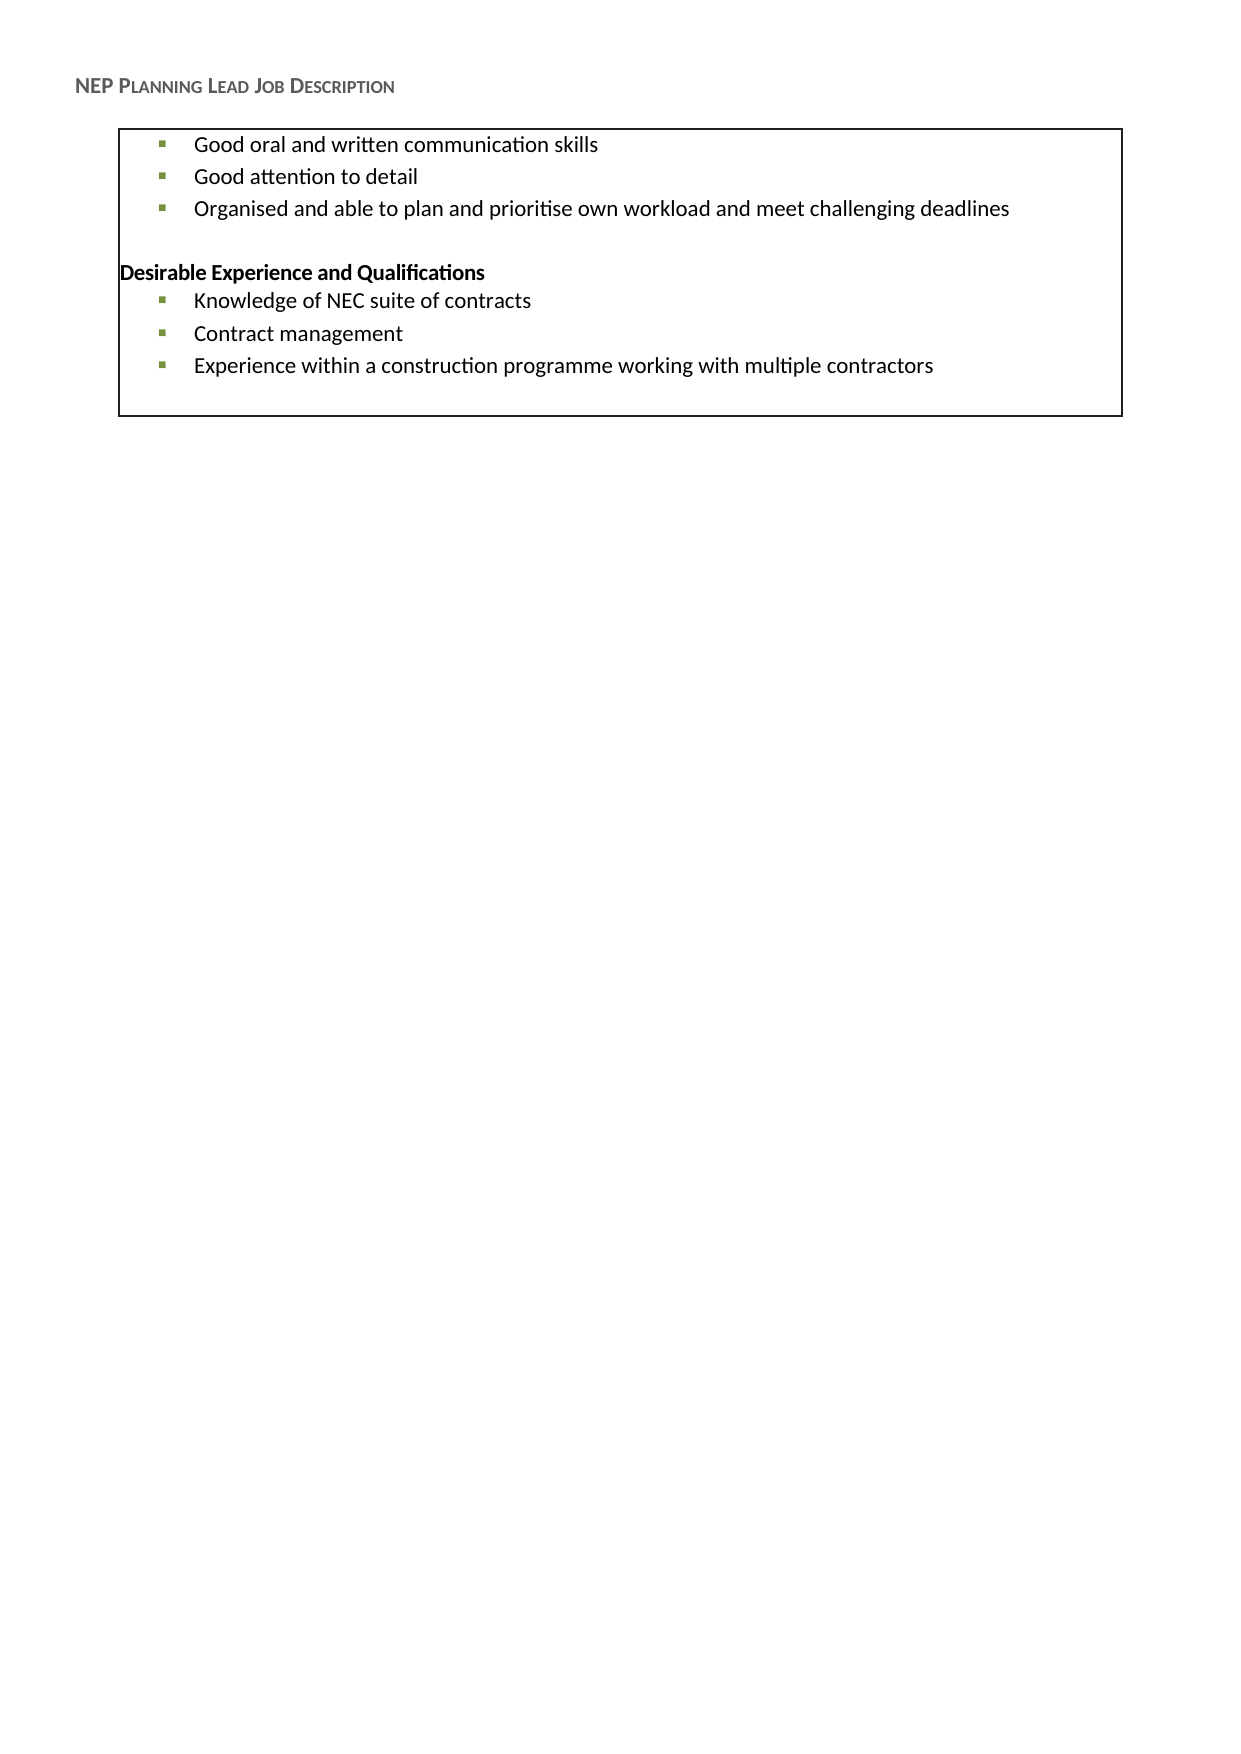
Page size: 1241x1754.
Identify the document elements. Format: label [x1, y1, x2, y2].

table_cell [120, 130, 1121, 415]
